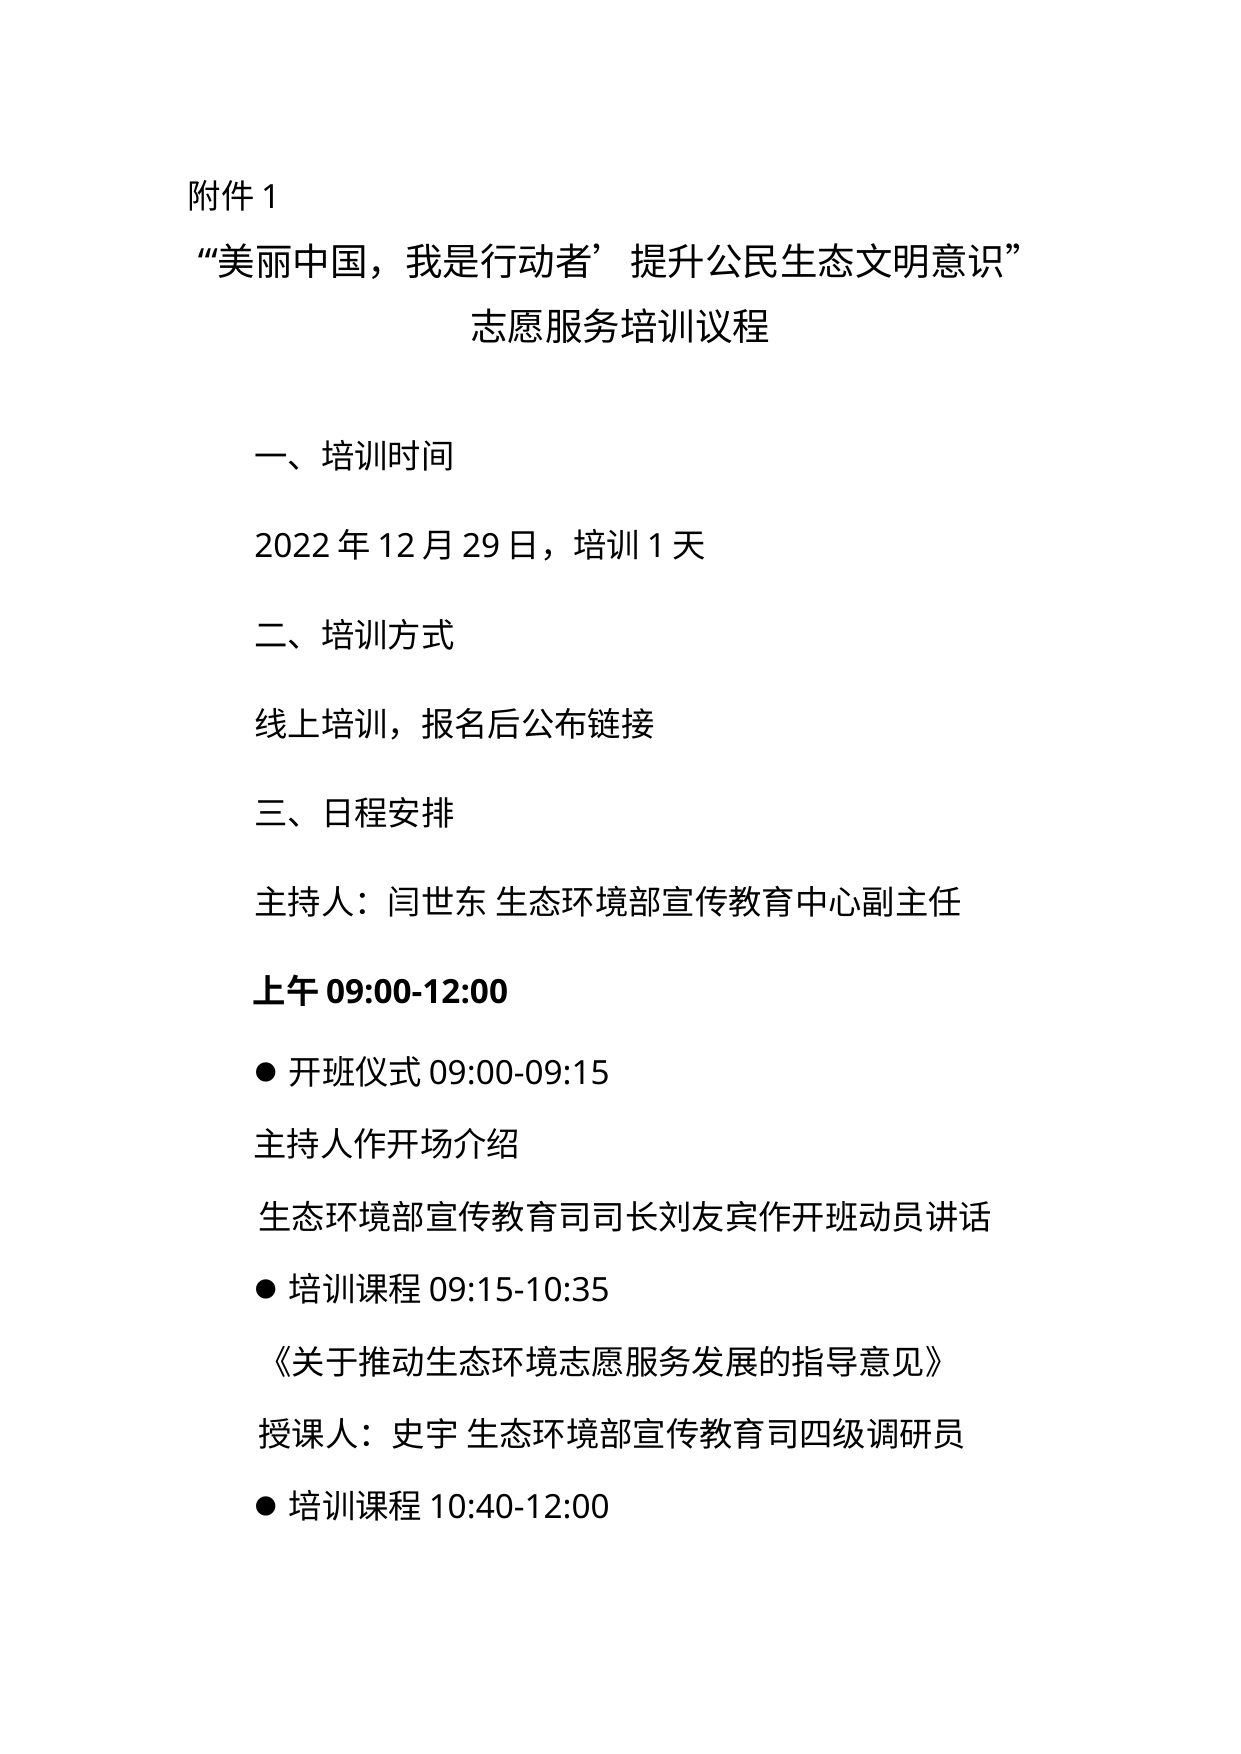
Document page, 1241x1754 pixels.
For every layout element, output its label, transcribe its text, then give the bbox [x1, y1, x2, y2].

text “‘美丽中国，我是行动者’提升公民生态文明意识”志愿服务培训议程 [187, 227, 1053, 357]
list 开班仪式09:00-09:15 [253, 1046, 1053, 1094]
text 主持人：闫世东 生态环境部宣传教育中心副主任 [187, 867, 1053, 932]
text 附件1 [187, 162, 1053, 227]
text 生态环境部宣传教育司司长刘友宾作开班动员讲话 [258, 1191, 1053, 1239]
text 线上培训，报名后公布链接 [187, 689, 1053, 754]
list 培训方式 [187, 600, 1053, 665]
list 培训课程09:15-10:35 [253, 1263, 1053, 1311]
text 授课人：史宇 生态环境部宣传教育司四级调研员 [225, 1408, 1053, 1456]
text 《关于推动生态环境志愿服务发展的指导意见》 [225, 1335, 1053, 1384]
text 2022年12月29日，培训1天 [187, 511, 1053, 576]
text 上午09:00-12:00 [187, 956, 1053, 1021]
list 培训时间 [187, 422, 1053, 487]
text 主持人作开场介绍 [253, 1118, 1053, 1166]
list 日程安排 [187, 778, 1053, 843]
list 培训课程10:40-12:00 [253, 1480, 1053, 1528]
